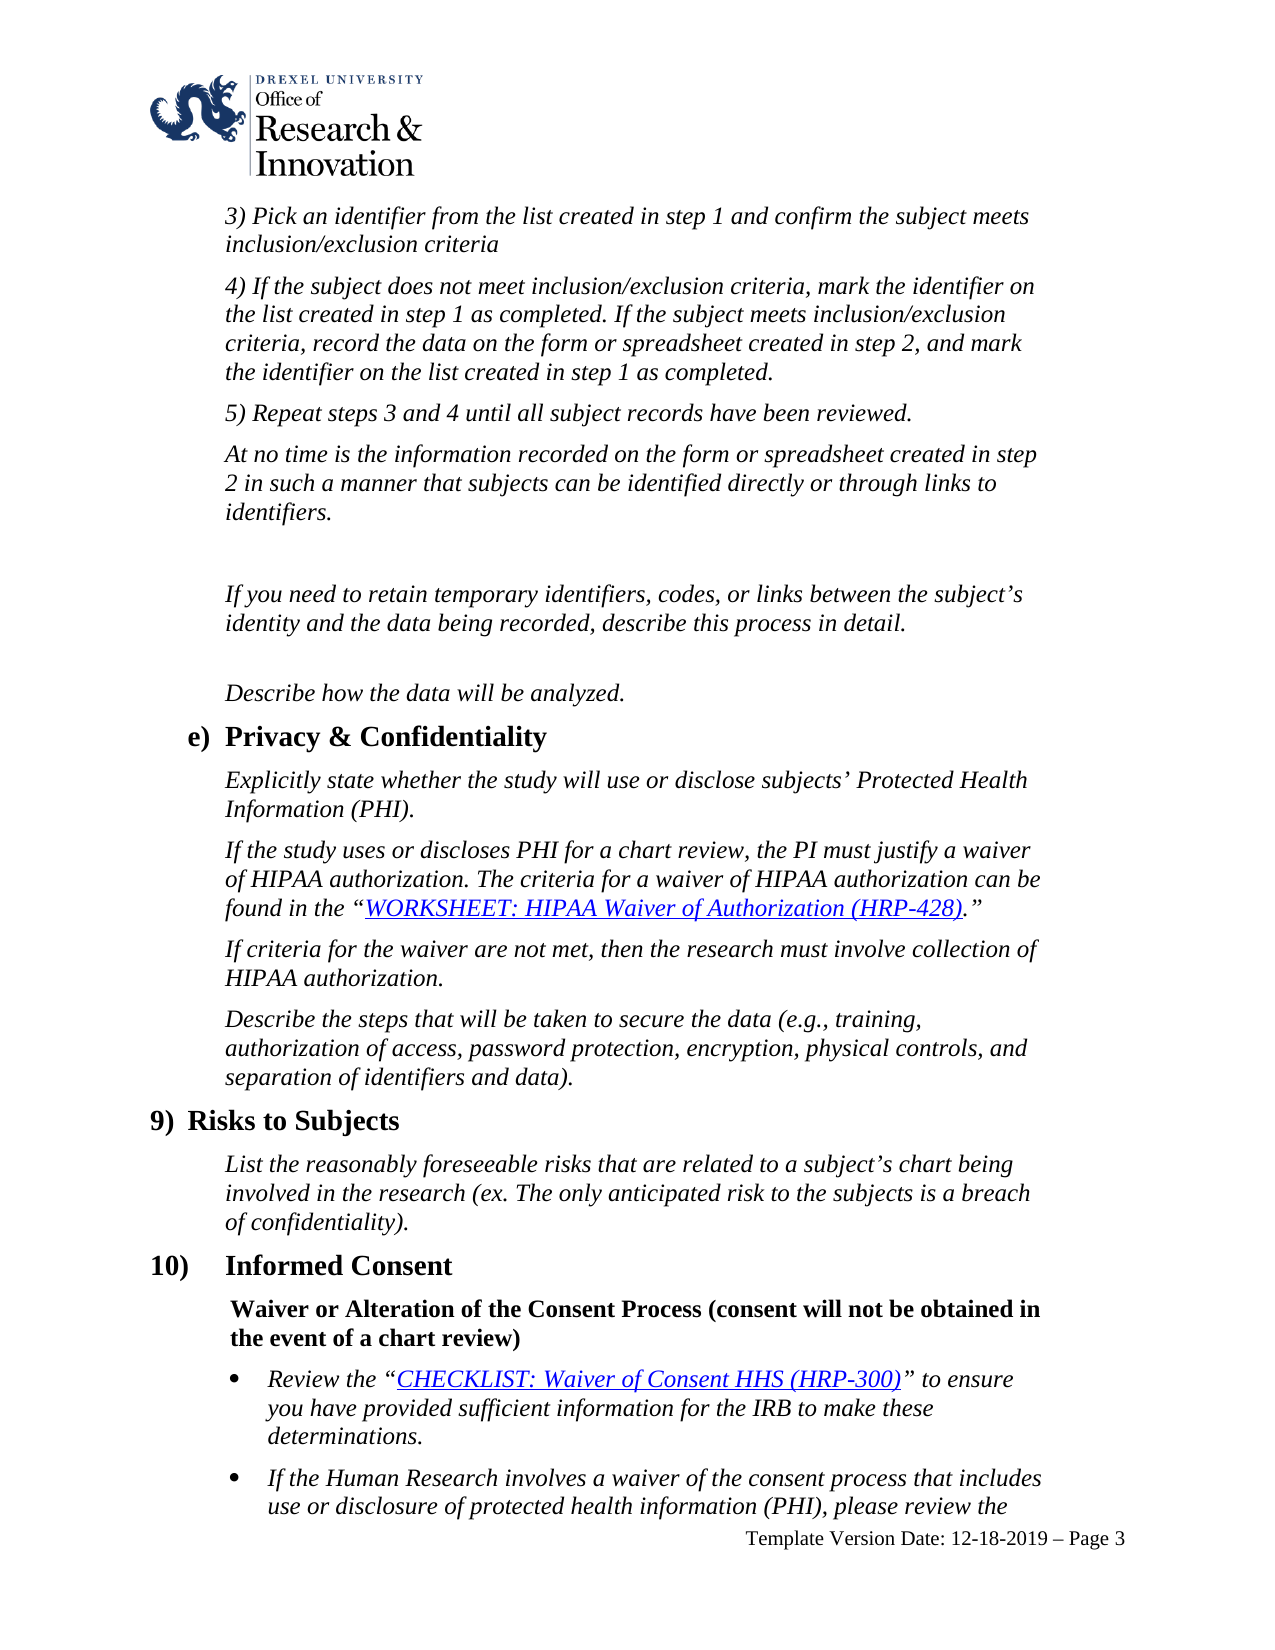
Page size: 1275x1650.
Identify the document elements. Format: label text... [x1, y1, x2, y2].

list Privacy & Confidentiality [187, 719, 1125, 753]
text If you need to retain temporary identifiers, codes, or links between the subject’s identity and the data being recorded, describe this process in detail. [225, 579, 1050, 637]
text 4) If the subject does not meet inclusion/exclusion criteria, mark the identifier on the list created in step 1 as completed. If the subject meets inclusion/exclusion criteria, record the data on the form or spreadsheet created in step 2, and mark the identifier on the list created in step 1 as completed. [225, 271, 1050, 386]
text 3) Pick an identifier from the list created in step 1 and confirm the subject meets inclusion/exclusion criteria [225, 201, 1050, 258]
text At no time is the information recorded on the form or spreadsheet created in step 2 in such a manner that subjects can be identified directly or through links to identifiers. [225, 439, 1050, 526]
text Explicitly state whether the study will use or disclose subjects’ Protected Health Information (PHI). [225, 766, 1050, 823]
picture [150, 75, 423, 176]
text Describe the steps that will be taken to secure the data (e.g., training, authorization of access, password protection, encryption, physical controls, and separation of identifiers and data). [225, 1004, 1050, 1091]
text List the reasonably foreseeable risks that are related to a subject’s chart being involved in the research (ex. The only anticipated risk to the subjects is a breach of confidentiality). [225, 1149, 1050, 1235]
list Risks to Subjects [150, 1103, 1125, 1137]
text Describe how the data will be analyzed. [225, 649, 1050, 707]
list Review the “CHECKLIST: Waiver of Consent HHS (HRP-300)” to ensure you have provided sufficient information for the IRB to make these determinations. [230, 1364, 1050, 1450]
list Informed Consent [150, 1248, 1125, 1281]
text If the study uses or discloses PHI for a chart review, the PI must justify a waiver of HIPAA authorization. The criteria for a waiver of HIPAA authorization can be found in the “WORKSHEET: HIPAA Waiver of Authorization (HRP-428).” [225, 836, 1050, 922]
text Waiver or Alteration of the Consent Process (consent will not be obtained in the event of a chart review) [230, 1294, 1050, 1351]
text 5) Repeat steps 3 and 4 until all subject records have been reviewed. [225, 398, 1050, 427]
text If criteria for the waiver are not met, then the research must involve collection of HIPAA authorization. [225, 934, 1050, 992]
